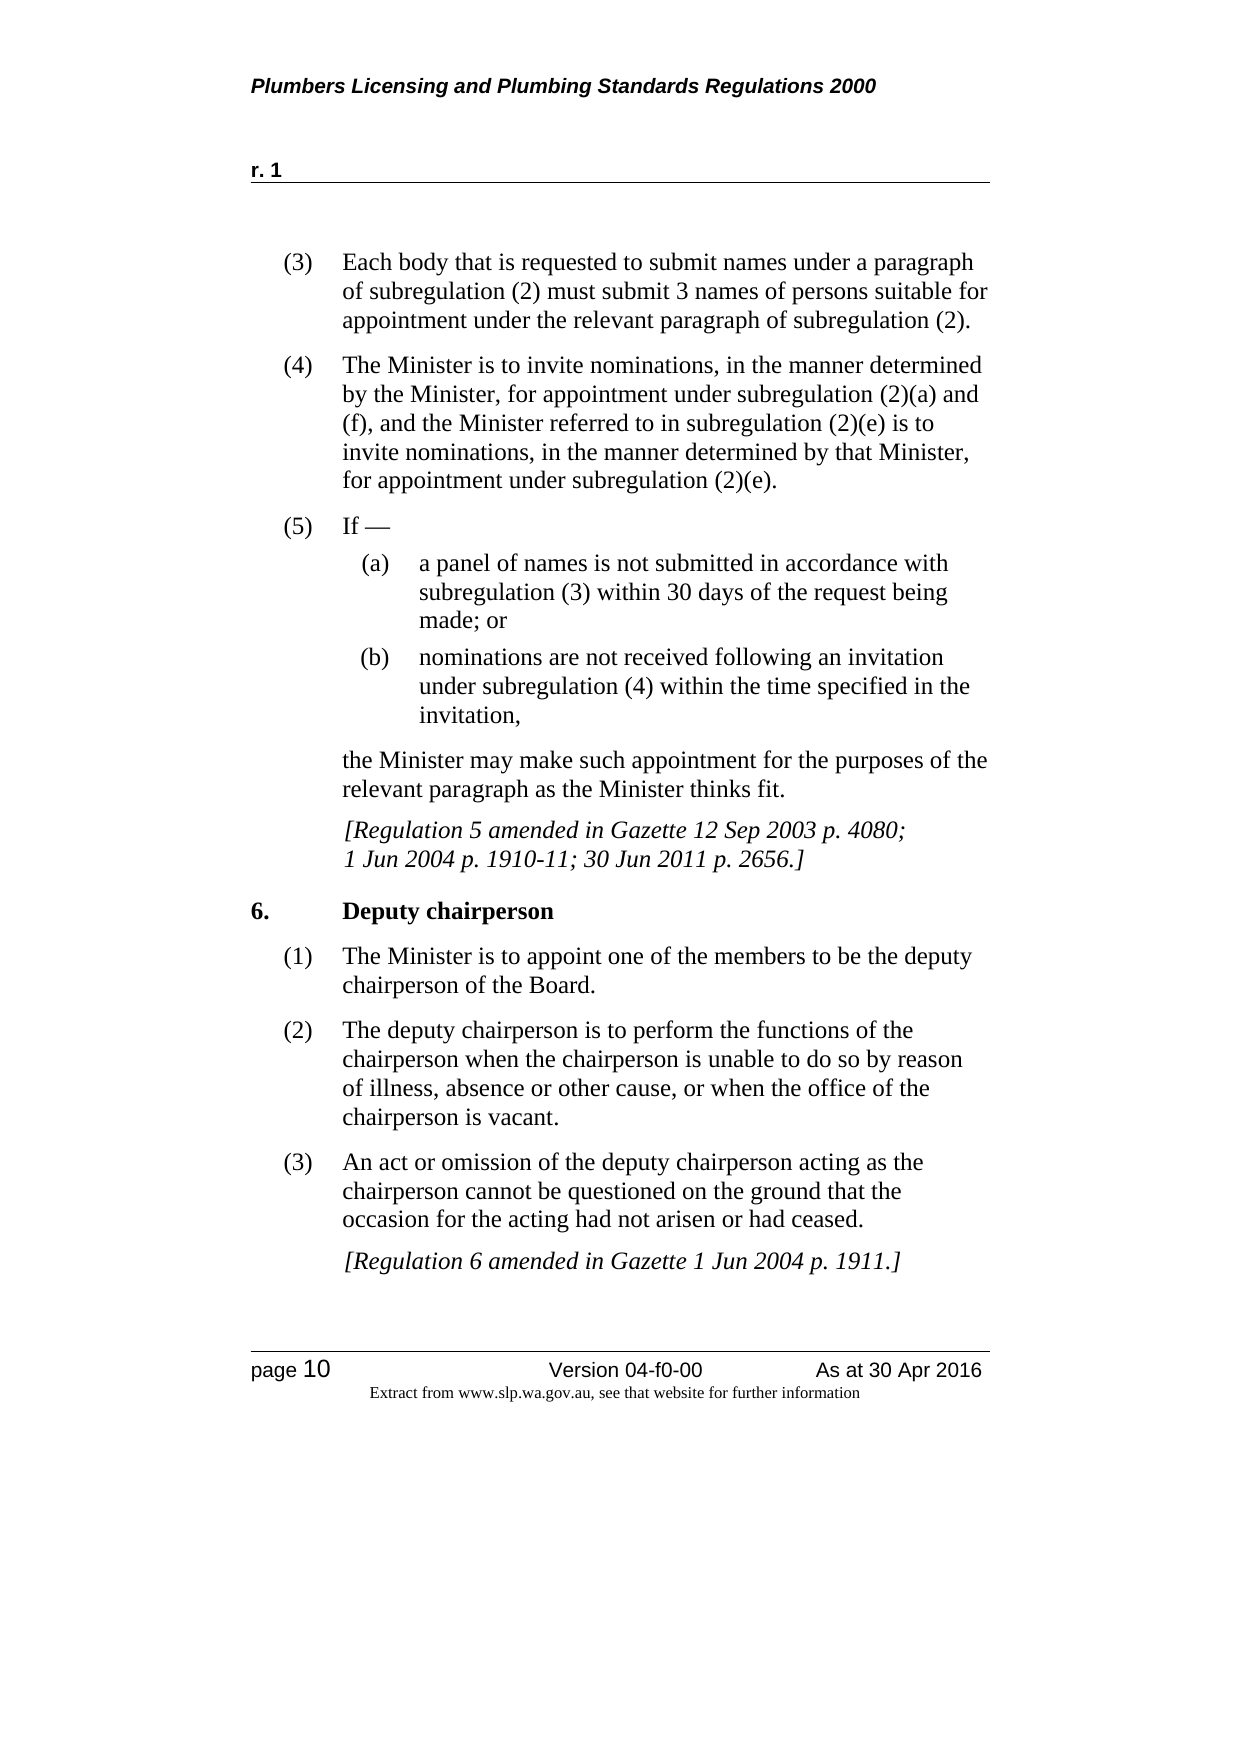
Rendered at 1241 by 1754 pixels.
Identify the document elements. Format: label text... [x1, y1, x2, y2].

text the Minister may make such appointment for the purposes of the relevant paragraph as the Minister thinks fit. [251, 745, 990, 803]
text (a) a panel of names is not submitted in accordance with subregulation (3) within 30 days of the request being made; or [251, 548, 990, 634]
text (3) Each body that is requested to submit names under a paragraph of subregulation (2) must submit 3 names of persons suitable for appointment under the relevant paragraph of subregulation (2). [251, 247, 990, 334]
text (5) If — [251, 511, 990, 539]
text [Regulation 6 amended in Gazette 1 Jun 2004 p. 1911.] [251, 1246, 990, 1274]
text (2) The deputy chairperson is to perform the functions of the chairperson when the chairperson is unable to do so by reason of illness, absence or other cause, or when the office of the chairperson is vacant. [251, 1015, 990, 1130]
text (b) nominations are not received following an invitation under subregulation (4) within the time specified in the invitation, [251, 642, 990, 729]
text [Regulation 5 amended in Gazette 12 Sep 2003 p. 4080; 1 Jun 2004 p. 1910-11; 30 Jun 2011 p. 2656.] [251, 815, 990, 873]
subtitle 6. Deputy chairperson [251, 896, 990, 924]
text (1) The Minister is to appoint one of the members to be the deputy chairperson of the Board. [251, 941, 990, 999]
text (4) The Minister is to invite nominations, in the manner determined by the Minister, for appointment under subregulation (2)(a) and (f), and the Minister referred to in subregulation (2)(e) is to invite nominations, in the manner determined by that Minister, for appointment under subregulation (2)(e). [251, 350, 990, 494]
text (3) An act or omission of the deputy chairperson acting as the chairperson cannot be questioned on the ground that the occasion for the acting had not arisen or had ceased. [251, 1147, 990, 1233]
